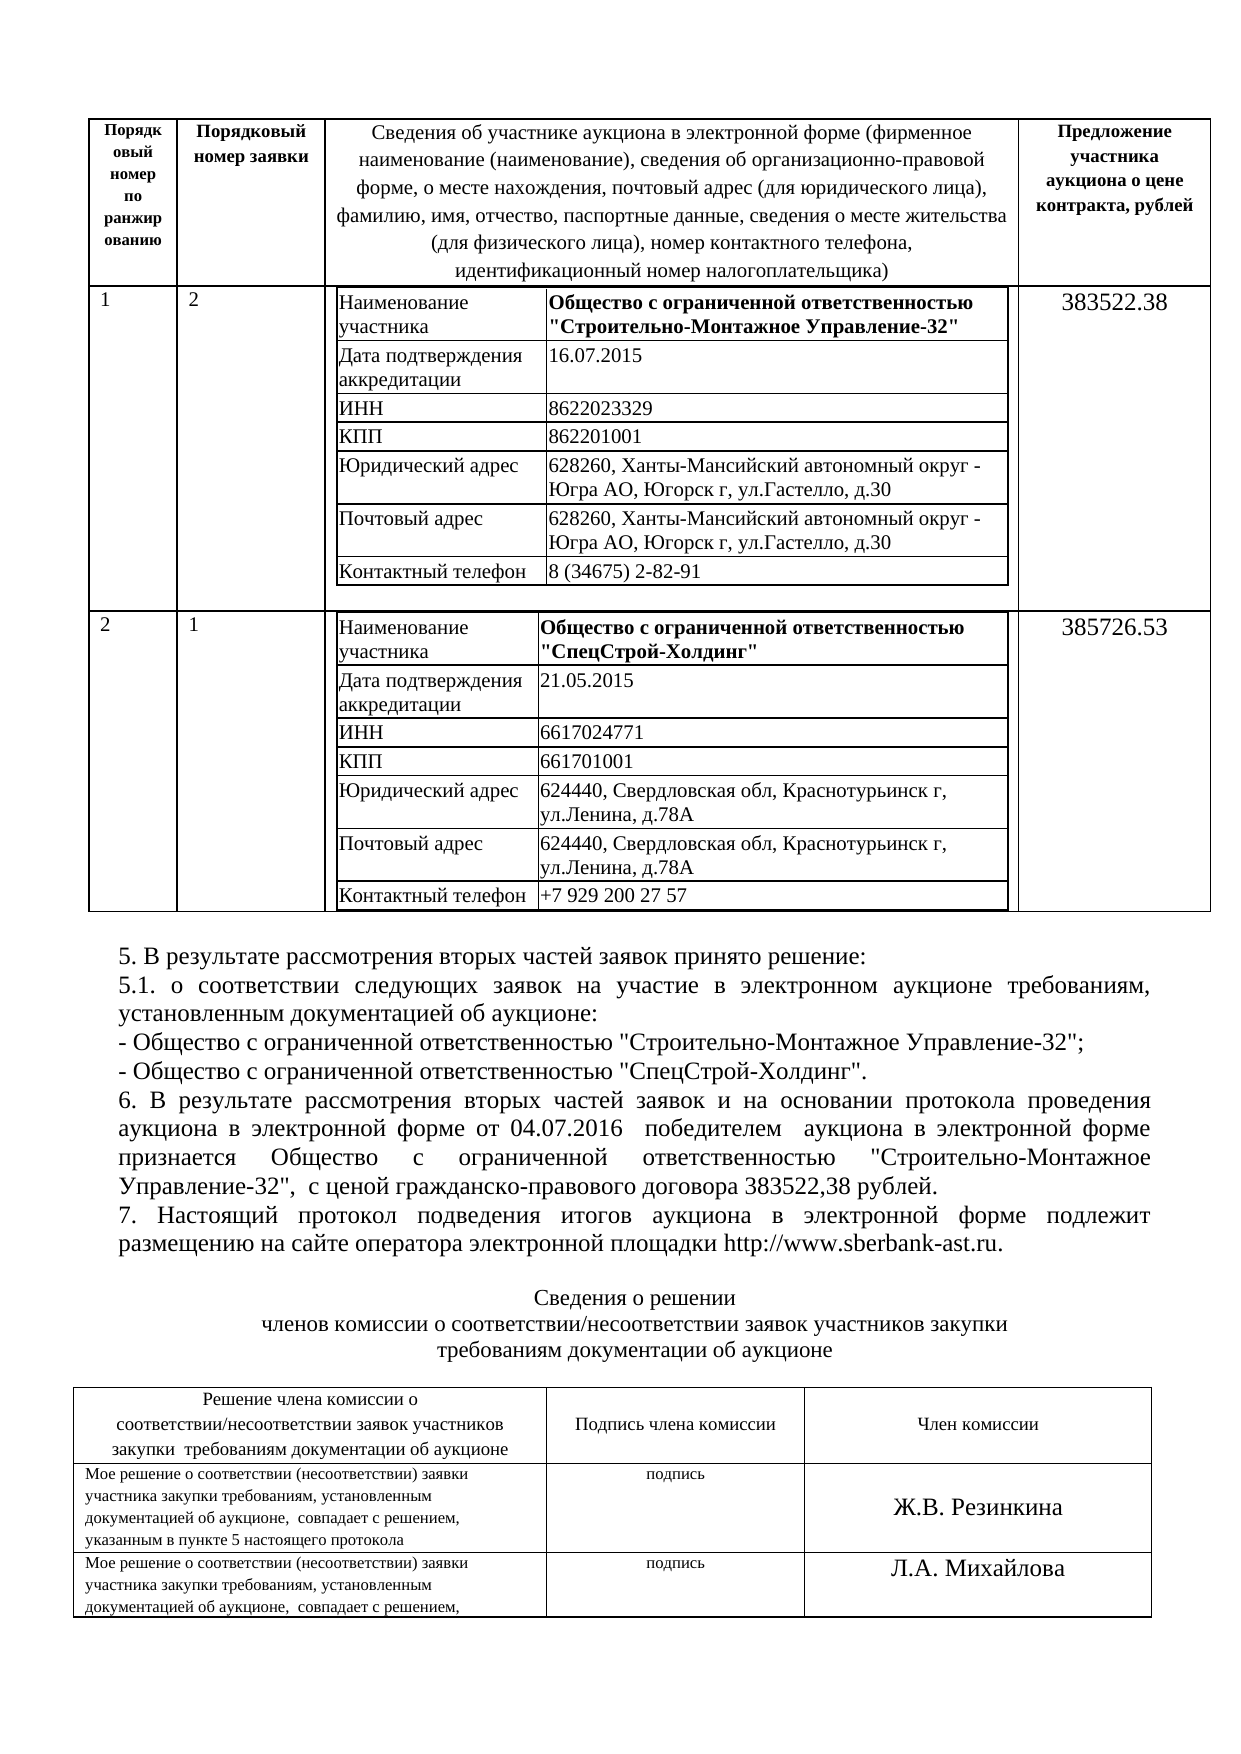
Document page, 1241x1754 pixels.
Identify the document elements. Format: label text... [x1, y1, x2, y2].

table_cell [539, 776, 1007, 828]
table_cell [326, 612, 336, 911]
text 5. В результате рассмотрения вторых частей заявок принято решение: [118, 941, 1152, 970]
table_cell [539, 882, 1007, 909]
table_header Порядковый номер по ранжированию [90, 120, 176, 285]
table_header Предложение участника аукциона о цене контракта, рублей [1019, 120, 1210, 285]
table_cell [539, 613, 1007, 664]
table_header Сведения об участнике аукциона в электронной форме (фирменное наименование (наименование), сведения об организационно-правовой форме, о месте нахождения, почтовый адрес (для юридического лица), фамилию, имя, отчество, паспортные данные, сведения о месте жительства (для физического лица), номер контактного телефона, идентификационный номер налогоплательщика) [326, 120, 1018, 285]
table_cell подпись [547, 1464, 804, 1552]
table_cell 1 [90, 287, 176, 610]
table_cell 383522.38 [1019, 287, 1210, 610]
table_cell [338, 882, 538, 909]
text Сведения о решении [118, 1284, 1152, 1310]
table_cell 2 [90, 612, 176, 911]
text 6. В результате рассмотрения вторых частей заявок и на основании протокола проведения аукциона в электронной форме от 04.07.2016 победителем аукциона в электронной форме признается Общество с ограниченной ответственностью "Строительно-Монтажное Управление-32", с ценой гражданско-правового договора 383522,38 рублей. [118, 1085, 1152, 1200]
table_cell [338, 719, 538, 746]
table_cell подпись [547, 1553, 804, 1616]
table_header Порядковый номер заявки [178, 120, 324, 285]
table_cell [539, 748, 1007, 775]
table_cell [539, 666, 1007, 717]
table_cell [539, 719, 1007, 746]
table_cell [338, 748, 538, 775]
table_cell Ж.В. Резинкина [805, 1464, 1151, 1552]
table_cell Л.А. Михайлова [805, 1553, 1151, 1616]
table_header Подпись члена комиссии [547, 1388, 804, 1462]
table_header Решение члена комиссии о соответствии/несоответствии заявок участников закупки требованиям документации об аукционе [74, 1388, 546, 1462]
table_cell 1 [178, 612, 324, 911]
table_cell [338, 613, 538, 664]
table_cell [539, 829, 1007, 880]
text требованиям документации об аукционе [118, 1336, 1152, 1363]
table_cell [74, 1553, 546, 1616]
text - Общество с ограниченной ответственностью "СпецСтрой-Холдинг". [118, 1056, 1152, 1085]
text членов комиссии о соответствии/несоответствии заявок участников закупки [118, 1310, 1152, 1336]
text 7. Настоящий протокол подведения итогов аукциона в электронной форме подлежит размещению на сайте оператора электронной площадки http://www.sberbank-ast.ru. [118, 1200, 1152, 1257]
table_cell 385726.53 [1019, 612, 1210, 911]
table_cell [338, 829, 538, 880]
table_header Член комиссии [805, 1388, 1151, 1462]
table_cell 2 [178, 287, 324, 610]
table_cell [326, 287, 1018, 610]
table_cell [338, 776, 538, 828]
text 5.1. о соответствии следующих заявок на участие в электронном аукционе требованиям, установленным документацией об аукционе: [118, 970, 1152, 1027]
table_cell [338, 666, 538, 717]
text - Общество с ограниченной ответственностью "Строительно-Монтажное Управление-32"; [118, 1027, 1152, 1056]
table_cell [1009, 612, 1018, 911]
